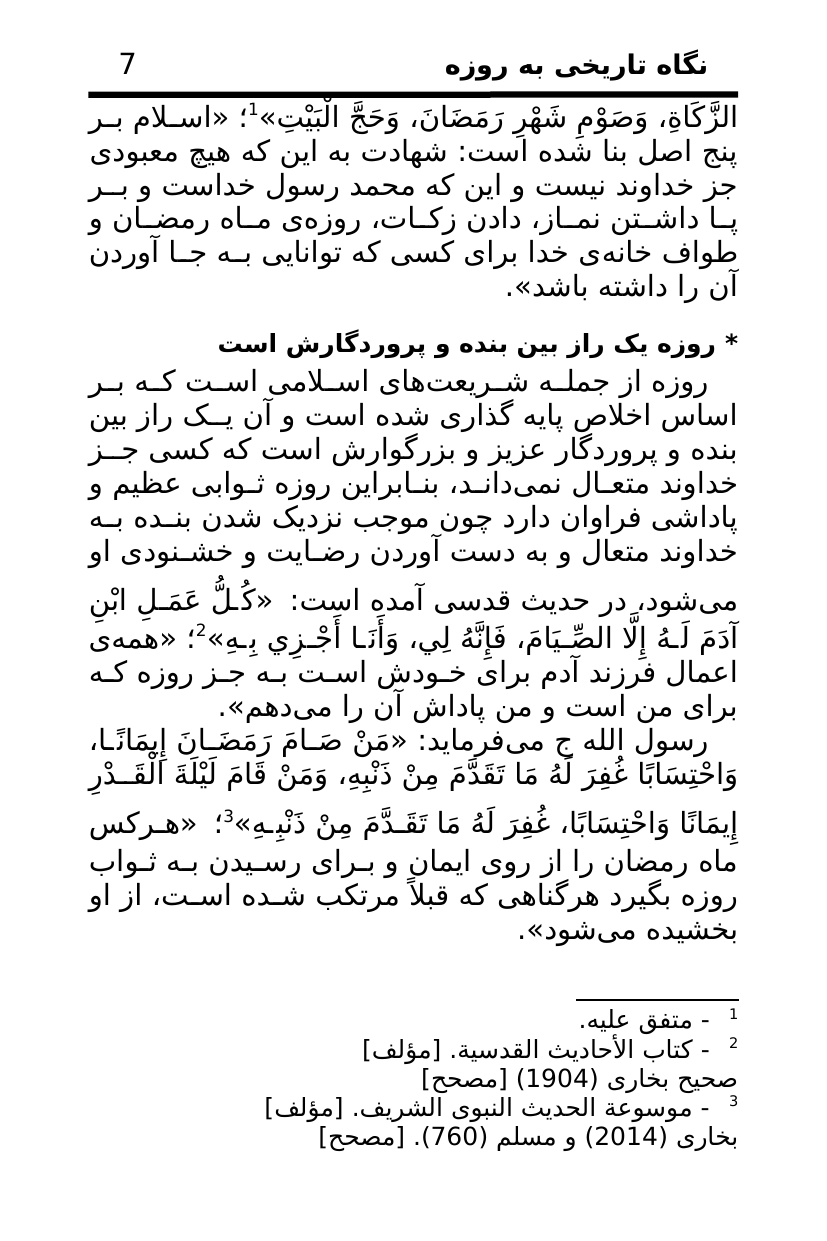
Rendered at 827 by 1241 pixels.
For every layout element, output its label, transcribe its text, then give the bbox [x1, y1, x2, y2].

text * روزه یک راز بین بنده و پروردگارش است [89, 329, 738, 358]
text رسول الله ج می‌فرماید: «مَنْ صَامَ رَمَضَانَ إِيمَانًا، وَاحْتِسَابًا غُفِرَ لَهُ مَا تَقَدَّمَ مِنْ ذَنْبِهِ، وَمَنْ قَامَ لَيْلَةَ الْقَدْرِ إِيمَانًا وَاحْتِسَابًا، غُفِرَ لَهُ مَا تَقَدَّمَ مِنْ ذَنْبِهِ»؛ «هرکس ماه رمضان را از روی ایمان و برای رسیدن به ثواب روزه بگیرد هرگناهی که قبلاً مرتکب شده است، از او بخشیده می‌شود». [89, 723, 738, 946]
text روزه از جمله شریعت‌های اسلامی است که بر اساس اخلاص پایه گذاری شده است و آن یک راز بین بنده و پروردگار عزیز و بزرگوارش است که کسی جز خداوند متعال نمی‌داند، بنابراین روزه ثوابی عظیم و پاداشی فراوان دارد چون موجب نزدیک شدن بنده به خداوند متعال و به دست آوردن رضایت و خشنودی او می‌شود، در حدیث قدسی آمده است: «كُلُّ عَمَلِ ابْنِ آدَمَ لَهُ إِلَّا الصِّيَامَ، فَإِنَّهُ لِي، وَأَنَا أَجْزِي بِهِ»؛ «همه‌ی اعمال فرزند آدم برای خودش است به جز روزه که برای من است و من پاداش آن را می‌دهم». [89, 364, 738, 723]
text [89, 100, 738, 304]
